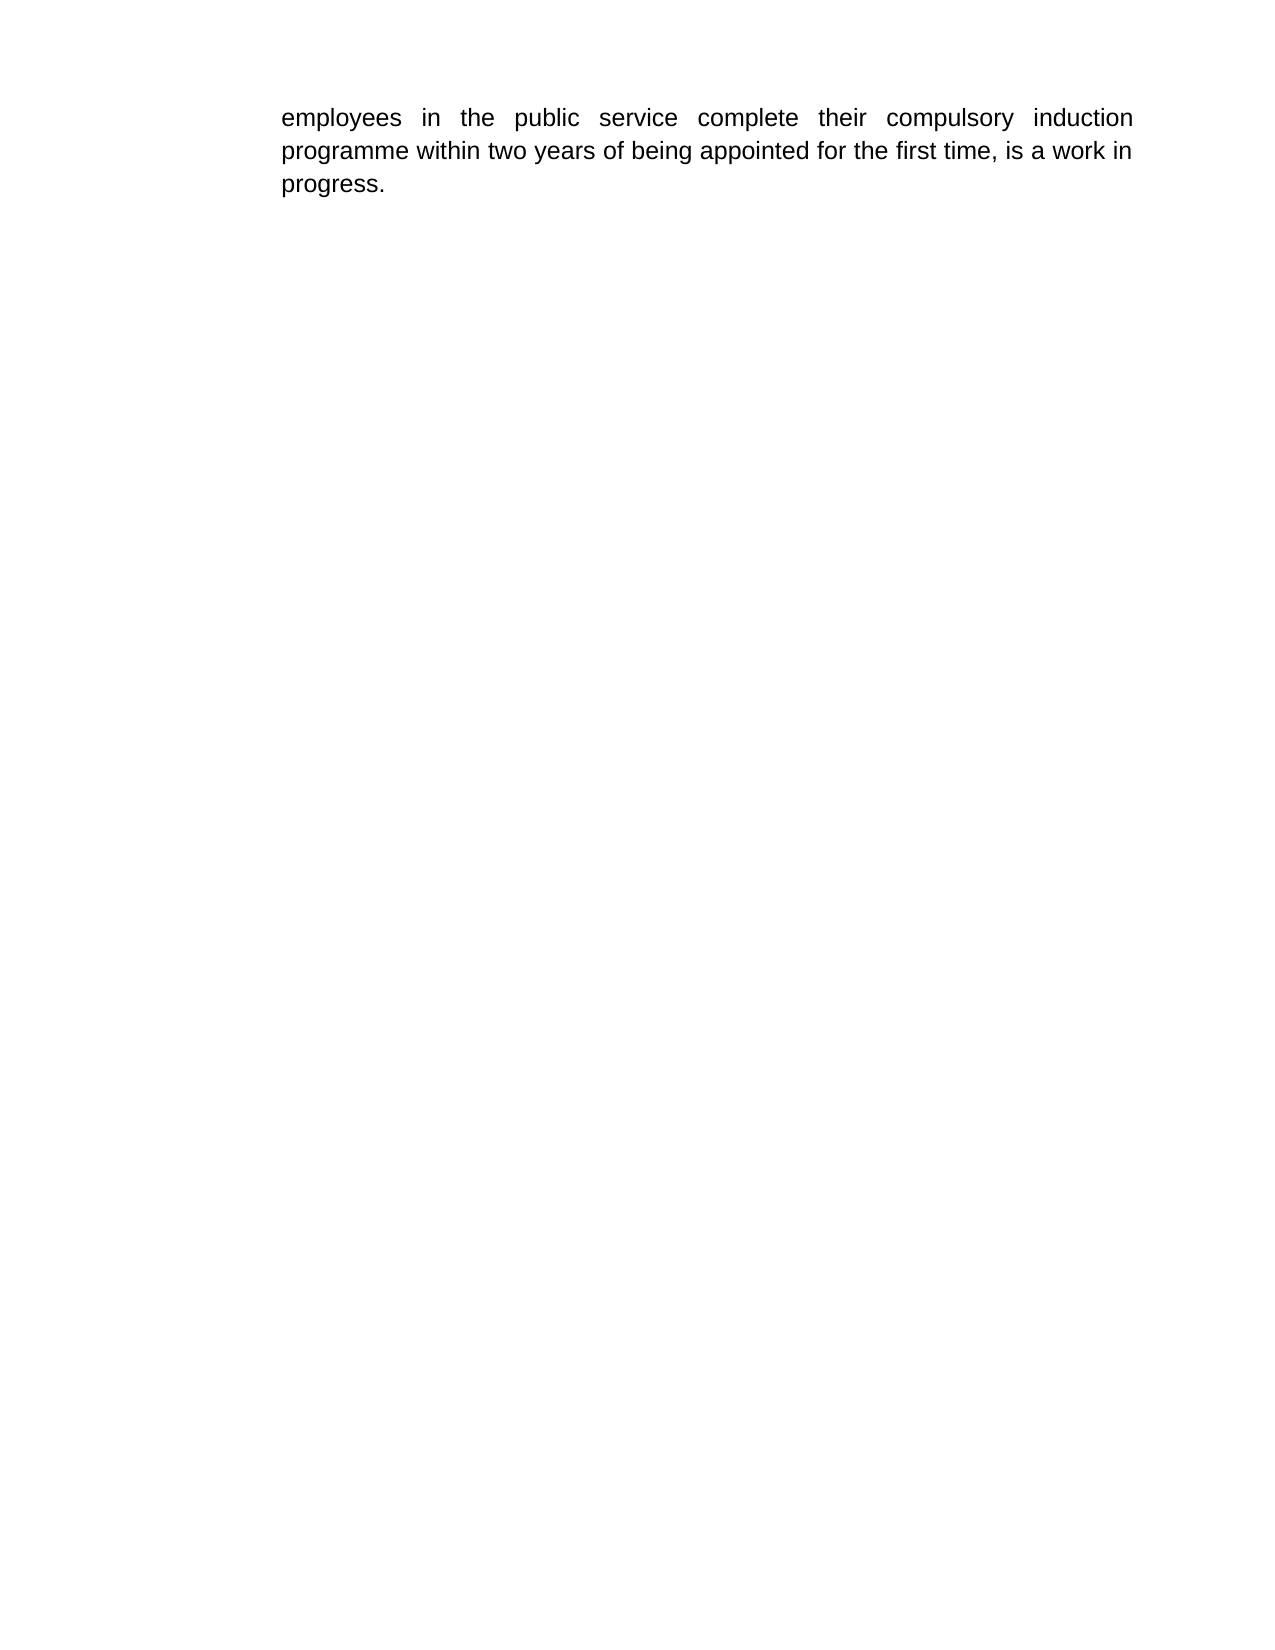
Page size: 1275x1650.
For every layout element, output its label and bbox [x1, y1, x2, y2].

text [206, 103, 1134, 198]
